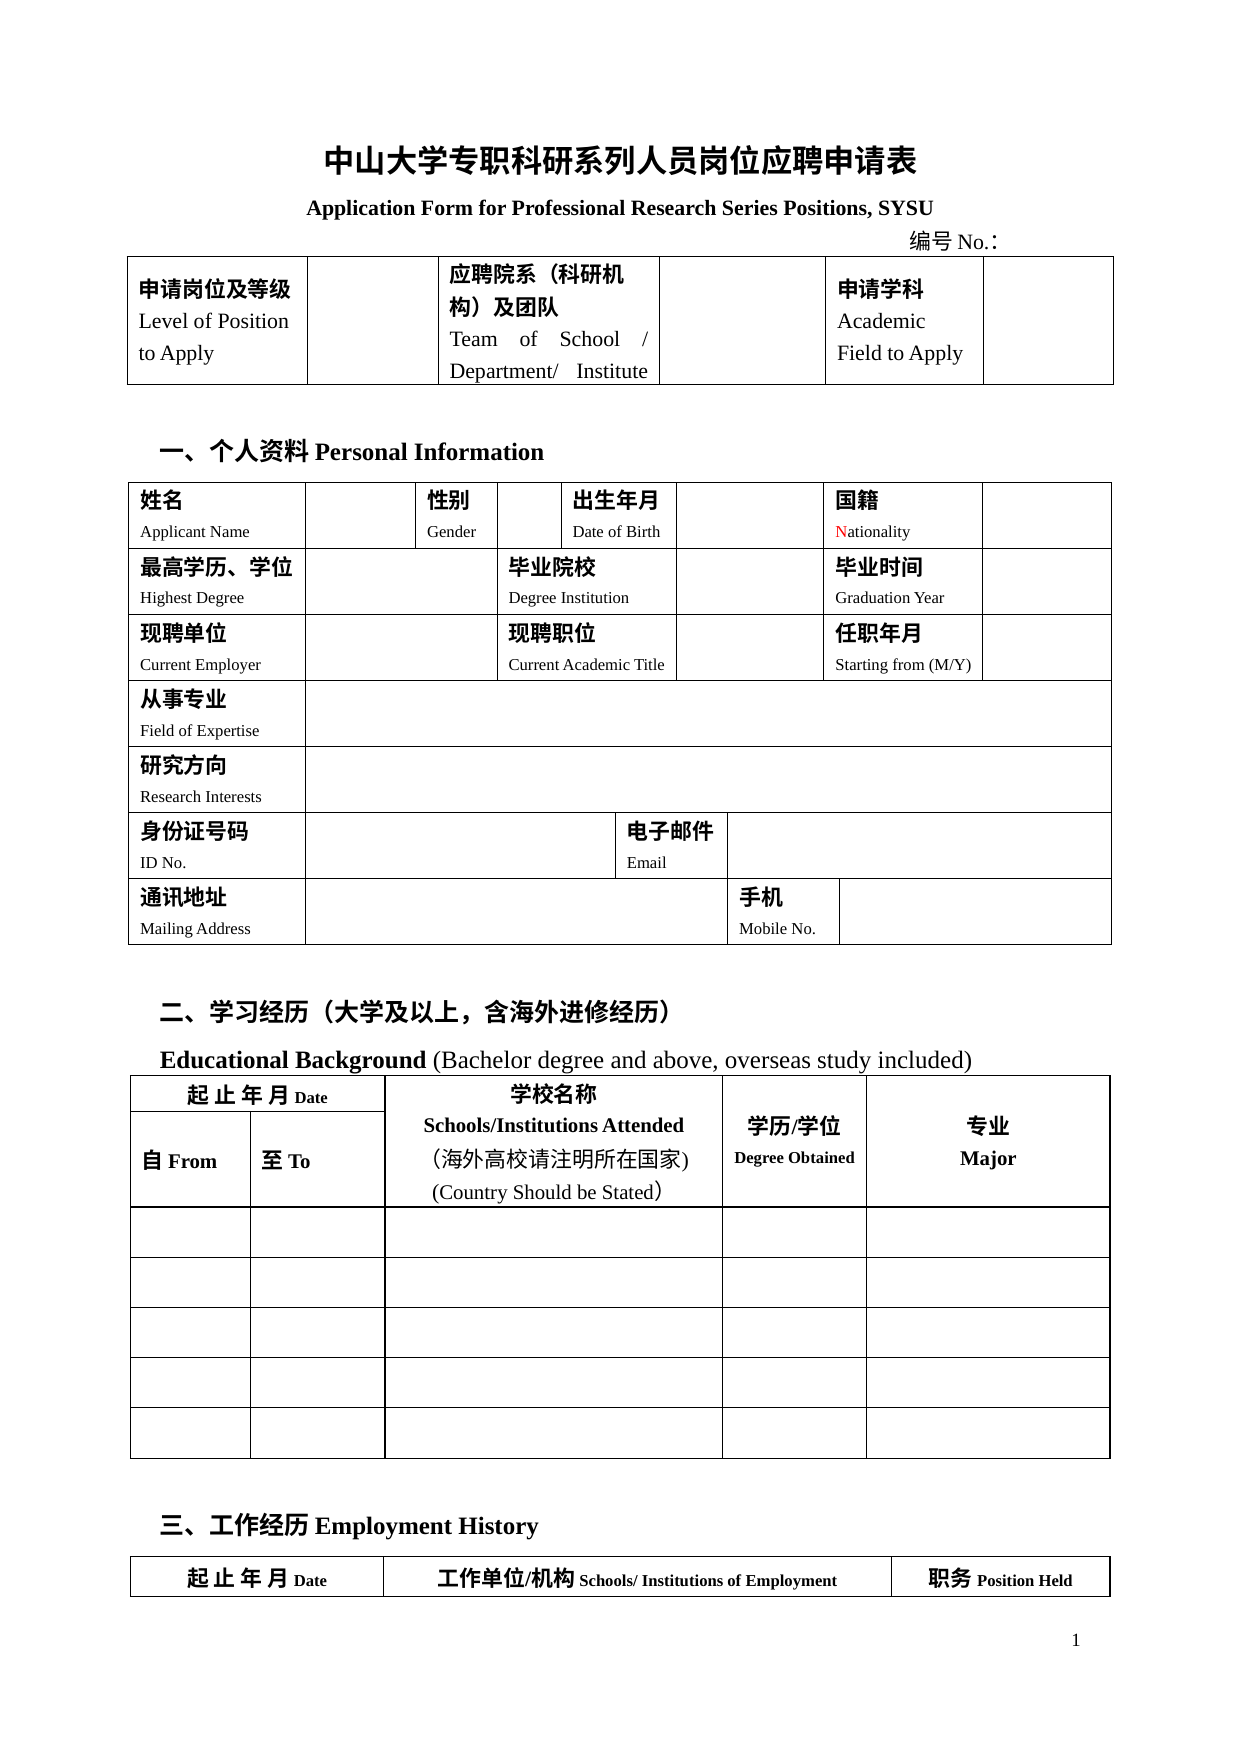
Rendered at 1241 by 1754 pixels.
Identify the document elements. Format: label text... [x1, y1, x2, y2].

table_header [306, 483, 415, 548]
table_cell 通讯地址 Mailing Address [129, 879, 305, 944]
table_header 学历/学位 Degree Obtained [723, 1076, 866, 1206]
table_cell [306, 747, 1111, 812]
table_cell 现聘单位 Current Employer [129, 615, 305, 680]
table_cell [306, 813, 615, 878]
table_cell [867, 1308, 1109, 1357]
table_cell 任职年月 Starting from (M/Y) [824, 615, 982, 680]
table_header 起 止 年 月Date [131, 1076, 384, 1111]
text 三、工作经历Employment History [159, 1491, 1081, 1556]
table_cell 自From [131, 1112, 250, 1206]
table_header 学校名称 Schools/Institutions Attended （海外高校请注明所在国家) (Country Should be Stated） [386, 1076, 722, 1206]
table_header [384, 1557, 891, 1596]
table_cell [386, 1308, 722, 1357]
table_header 国籍 Nationality [824, 483, 982, 548]
table_header 应聘院系（科研机构）及团队 Team of School / Department/ Institute to Apply [439, 257, 659, 383]
table_header [984, 257, 1113, 383]
table_cell 手机 Mobile No. [728, 879, 839, 944]
table_cell [251, 1208, 384, 1257]
table_header 性别 Gender [416, 483, 497, 548]
table_header 职务Position Held [892, 1557, 1109, 1596]
table_cell [306, 681, 1111, 746]
table_cell [131, 1358, 250, 1407]
table_cell [867, 1208, 1109, 1257]
table_cell 身份证号码 ID No. [129, 813, 305, 878]
table_cell [983, 549, 1111, 614]
table_cell [131, 1258, 250, 1307]
table_cell 现聘职位 Current Academic Title [498, 615, 676, 680]
table_header 姓名 Applicant Name [129, 483, 305, 548]
table_cell [983, 615, 1111, 680]
table_cell 毕业院校 Degree Institution [498, 549, 676, 614]
table_cell [131, 1308, 250, 1357]
table_cell [840, 879, 1111, 944]
table_header [677, 483, 823, 548]
table_header [983, 483, 1111, 548]
table_cell [306, 615, 497, 680]
table_cell 研究方向 Research Interests [129, 747, 305, 812]
text Educational Background (Bachelor degree and above, overseas study included) [159, 1043, 1081, 1075]
table_cell 毕业时间 Graduation Year [824, 549, 982, 614]
table_header 申请学科 Academic Field to Apply [826, 257, 983, 383]
table_cell [131, 1208, 250, 1257]
table_cell [386, 1258, 722, 1307]
text 中山大学专职科研系列人员岗位应聘申请表 [159, 126, 1081, 191]
table_cell [251, 1308, 384, 1357]
table_cell [677, 549, 823, 614]
table_cell [723, 1258, 866, 1307]
list 学习经历（大学及以上，含海外进修经历） [159, 978, 1081, 1043]
table_cell [723, 1358, 866, 1407]
table_cell [131, 1408, 250, 1457]
table_cell 从事专业 Field of Expertise [129, 681, 305, 746]
text Application Form for Professional Research Series Positions, SYSU [159, 191, 1081, 223]
table_cell 最高学历、学位 Highest Degree [129, 549, 305, 614]
table_header 出生年月 Date of Birth [562, 483, 676, 548]
table_cell [723, 1308, 866, 1357]
table_cell [251, 1408, 384, 1457]
table_cell [386, 1358, 722, 1407]
table_header 专业 Major [867, 1076, 1109, 1206]
table_header 申请岗位及等级 Level of Position to Apply [128, 257, 307, 383]
table_header [308, 257, 438, 383]
table_cell [251, 1258, 384, 1307]
table_cell [723, 1408, 866, 1457]
table_cell [867, 1408, 1109, 1457]
text 一、个人资料Personal Information [159, 417, 1081, 482]
table_cell [677, 615, 823, 680]
table_cell [251, 1358, 384, 1407]
text 编号No.： [159, 223, 1081, 256]
table_cell [386, 1208, 722, 1257]
table_header [498, 483, 561, 548]
table_cell [867, 1358, 1109, 1407]
table_header 起 止 年 月Date [131, 1557, 383, 1596]
table_cell [306, 549, 497, 614]
table_cell [728, 813, 1111, 878]
table_header [660, 257, 825, 383]
table_cell [386, 1408, 722, 1457]
table_cell 至To [251, 1112, 384, 1206]
table_cell [306, 879, 727, 944]
table_cell [867, 1258, 1109, 1307]
table_cell 电子邮件 Email [616, 813, 727, 878]
table_cell [723, 1208, 866, 1257]
